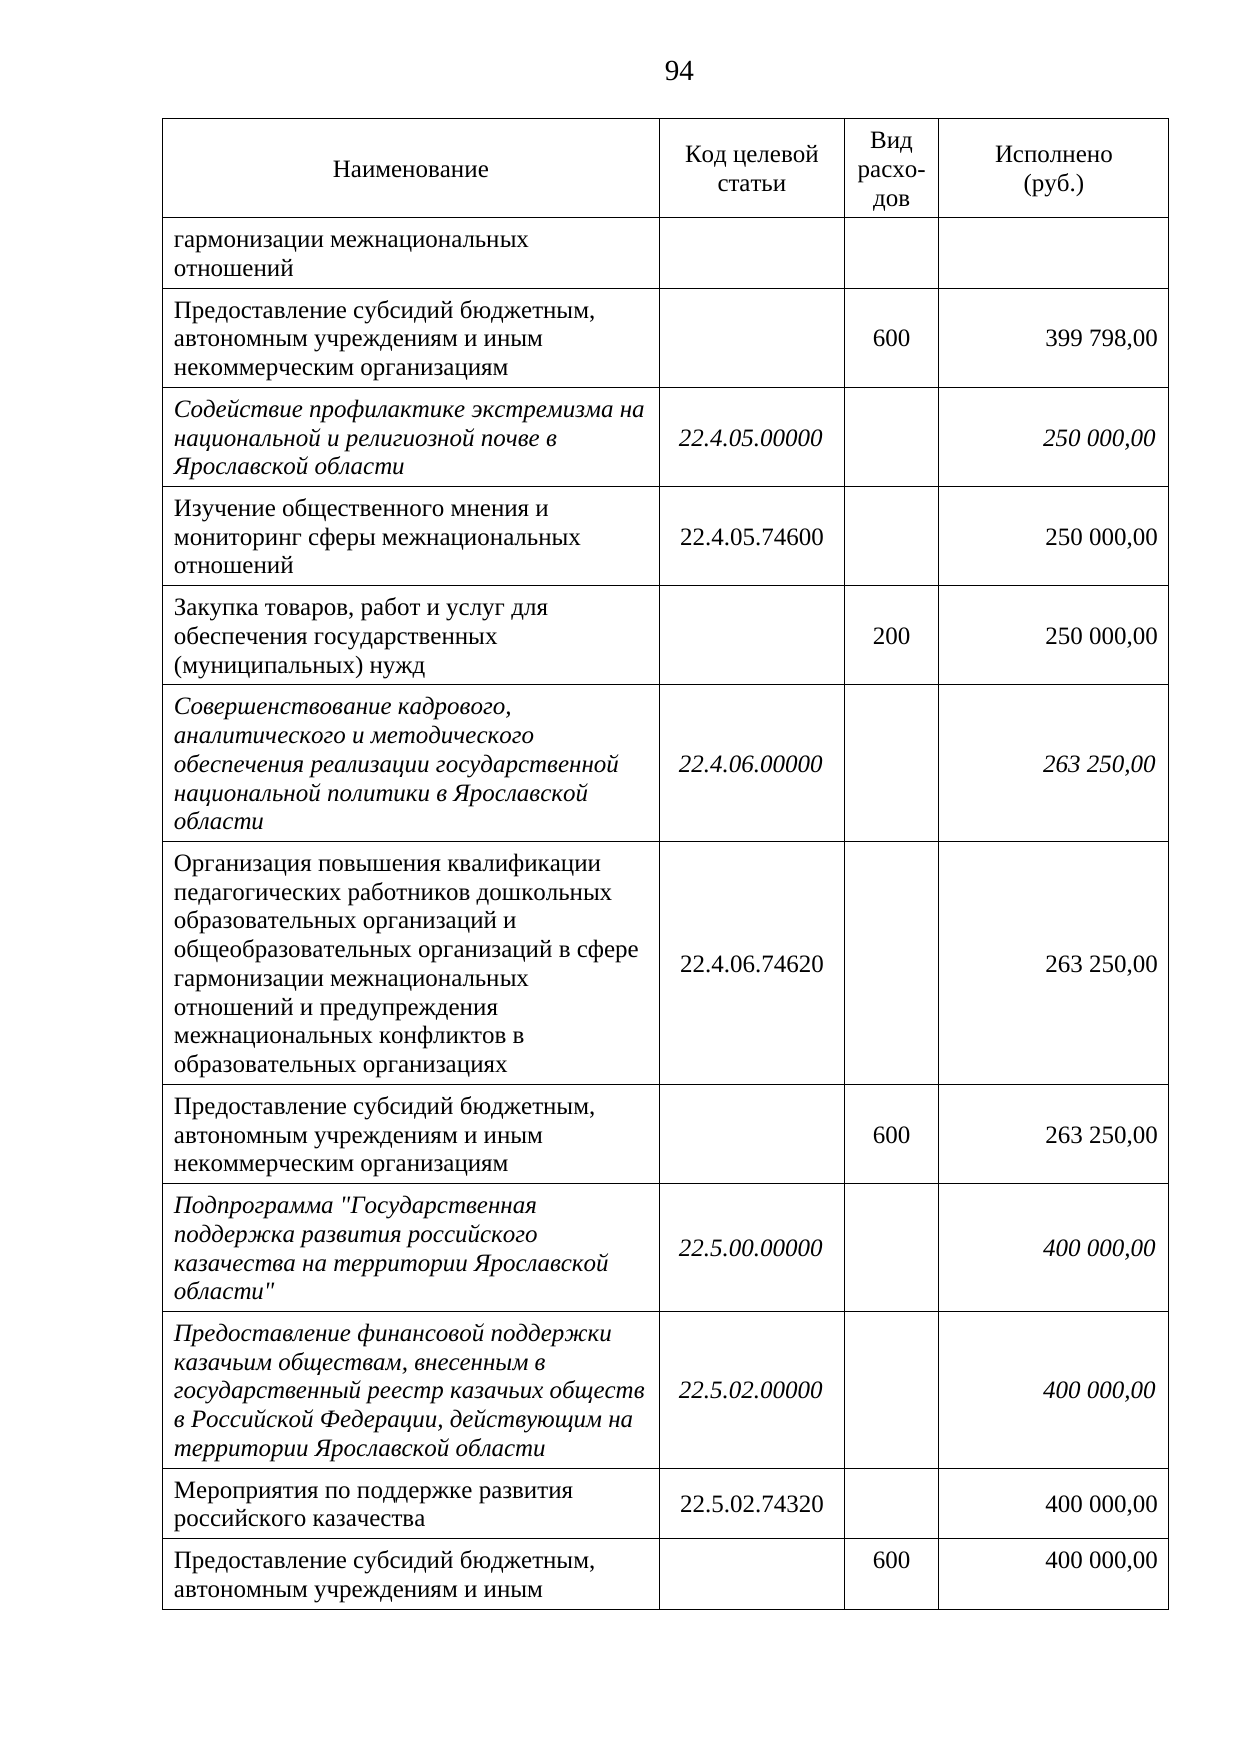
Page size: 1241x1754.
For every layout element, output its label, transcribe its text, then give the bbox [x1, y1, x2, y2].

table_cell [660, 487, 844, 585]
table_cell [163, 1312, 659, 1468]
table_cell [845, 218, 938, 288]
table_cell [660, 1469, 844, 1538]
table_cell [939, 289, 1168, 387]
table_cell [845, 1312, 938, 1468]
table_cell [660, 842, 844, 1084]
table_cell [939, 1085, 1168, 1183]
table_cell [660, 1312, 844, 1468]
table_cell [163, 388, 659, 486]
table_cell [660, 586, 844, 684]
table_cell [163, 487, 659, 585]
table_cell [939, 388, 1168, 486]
table_header Исполнено (руб.) [939, 119, 1168, 217]
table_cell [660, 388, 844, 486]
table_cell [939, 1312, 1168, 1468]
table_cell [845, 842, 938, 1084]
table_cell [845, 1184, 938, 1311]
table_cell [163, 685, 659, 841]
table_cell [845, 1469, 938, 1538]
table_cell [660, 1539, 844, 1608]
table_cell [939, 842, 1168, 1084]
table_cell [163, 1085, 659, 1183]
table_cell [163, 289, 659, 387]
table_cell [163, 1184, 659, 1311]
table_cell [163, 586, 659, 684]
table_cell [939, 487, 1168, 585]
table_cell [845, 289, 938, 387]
table_header Вид расхо-дов [845, 119, 938, 217]
table_header Код целевой статьи [660, 119, 844, 217]
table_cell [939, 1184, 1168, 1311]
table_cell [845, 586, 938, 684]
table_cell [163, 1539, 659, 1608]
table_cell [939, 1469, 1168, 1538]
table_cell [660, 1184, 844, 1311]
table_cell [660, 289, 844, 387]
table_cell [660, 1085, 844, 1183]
table_header Наименование [163, 119, 659, 217]
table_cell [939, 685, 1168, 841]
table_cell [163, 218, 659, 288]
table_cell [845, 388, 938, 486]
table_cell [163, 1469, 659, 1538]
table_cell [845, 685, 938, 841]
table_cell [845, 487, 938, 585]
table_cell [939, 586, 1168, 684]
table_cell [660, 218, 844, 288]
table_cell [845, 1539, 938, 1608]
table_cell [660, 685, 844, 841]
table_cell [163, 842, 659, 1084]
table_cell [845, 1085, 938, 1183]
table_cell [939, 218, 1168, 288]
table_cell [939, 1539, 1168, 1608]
